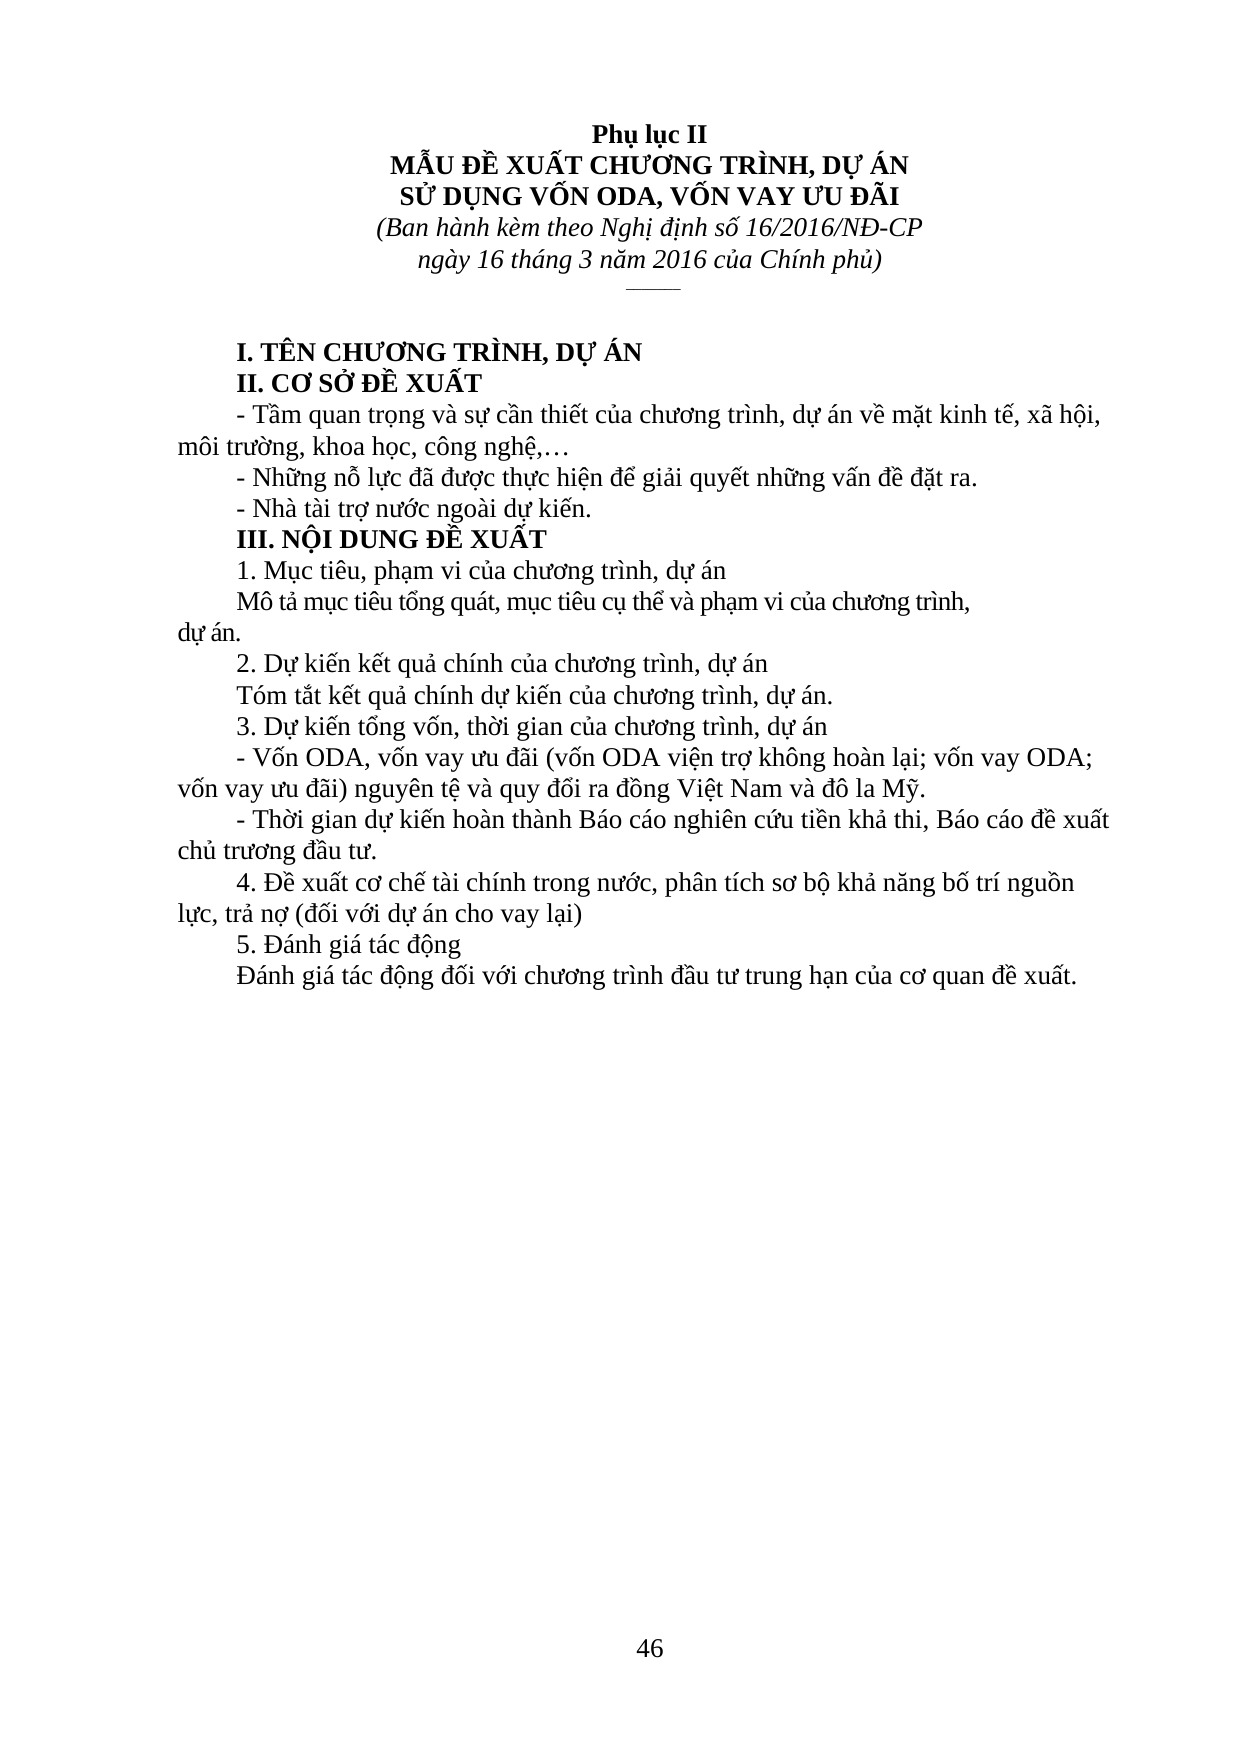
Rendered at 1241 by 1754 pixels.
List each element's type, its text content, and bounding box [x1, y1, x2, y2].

text II. CƠ SỞ ĐỀ XUẤT [177, 367, 1122, 398]
text Phụ lục II [177, 118, 1122, 149]
text ngày 16 tháng 3 năm 2016 của Chính phủ) [177, 243, 1122, 274]
text MẪU ĐỀ XUẤT CHƯƠNG TRÌNH, DỰ ÁN [177, 149, 1122, 180]
text Tóm tắt kết quả chính dự kiến của chương trình, dự án. [177, 679, 1122, 710]
text 1. Mục tiêu, phạm vi của chương trình, dự án [177, 554, 1122, 585]
text 5. Đánh giá tác động [177, 928, 1122, 959]
text - Thời gian dự kiến hoàn thành Báo cáo nghiên cứu tiền khả thi, Báo cáo đề xuất chủ trương đầu tư. [177, 803, 1122, 866]
text - Những nỗ lực đã được thực hiện để giải quyết những vấn đề đặt ra. [177, 461, 1122, 492]
text (Ban hành kèm theo Nghị định số 16/2016/NĐ-CP [177, 212, 1122, 243]
text Đánh giá tác động đối với chương trình đầu tư trung hạn của cơ quan đề xuất. [177, 959, 1122, 990]
text 4. Đề xuất cơ chế tài chính trong nước, phân tích sơ bộ khả năng bố trí nguồn lực, trả nợ (đối với dự án cho vay lại) [177, 866, 1122, 928]
text 2. Dự kiến kết quả chính của chương trình, dự án [177, 648, 1122, 679]
text _______ [177, 274, 1122, 305]
text Mô tả mục tiêu tổng quát, mục tiêu cụ thể và phạm vi của chương trình, dự án. [177, 585, 1122, 648]
text - Nhà tài trợ nước ngoài dự kiến. [177, 492, 1122, 523]
text - Vốn ODA, vốn vay ưu đãi (vốn ODA viện trợ không hoàn lại; vốn vay ODA; vốn vay ưu đãi) nguyên tệ và quy đổi ra đồng Việt Nam và đô la Mỹ. [177, 741, 1122, 803]
text - Tầm quan trọng và sự cần thiết của chương trình, dự án về mặt kinh tế, xã hội, môi trường, khoa học, công nghệ,… [177, 398, 1122, 461]
text SỬ DỤNG VỐN ODA, VỐN VAY ƯU ĐÃI [177, 180, 1122, 212]
text III. NỘI DUNG ĐỀ XUẤT [177, 523, 1122, 554]
text 3. Dự kiến tổng vốn, thời gian của chương trình, dự án [177, 710, 1122, 741]
text I. TÊN CHƯƠNG TRÌNH, DỰ ÁN [177, 336, 1122, 367]
